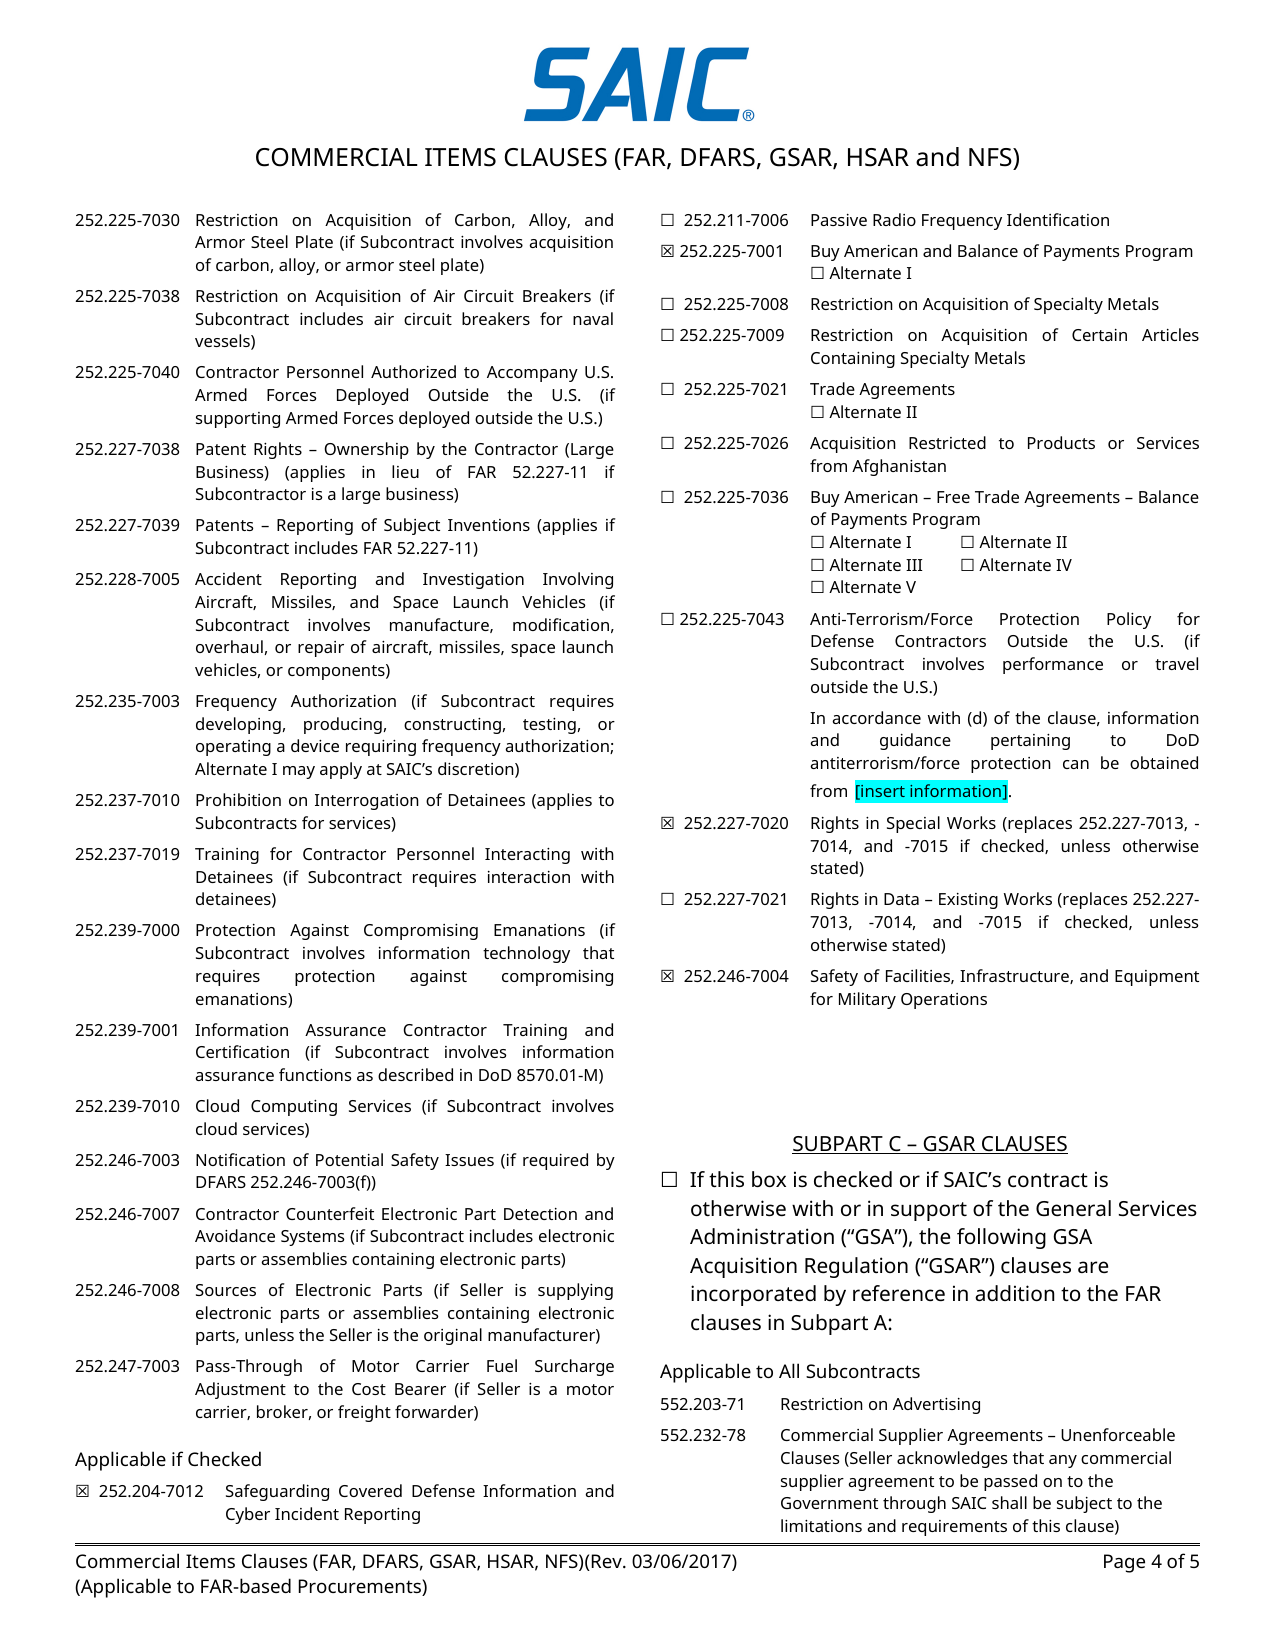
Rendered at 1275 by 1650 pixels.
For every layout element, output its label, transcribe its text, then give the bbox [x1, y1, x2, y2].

text 252.228-7005 Accident Reporting and Investigation Involving Aircraft, Missiles, and Space Launch Vehicles (if Subcontract involves manufacture, modification, overhaul, or repair of aircraft, missiles, space launch vehicles, or components) [75, 568, 615, 681]
text 252.246-7003 Notification of Potential Safety Issues (if required by DFARS 252.246-7003(f)) [75, 1148, 615, 1194]
text Alternate III Alternate IV [780, 553, 1200, 576]
text 252.239-7001 Information Assurance Contractor Training and Certification (if Subcontract involves information assurance functions as described in DoD 8570.01-M) [75, 1018, 615, 1086]
text 252.225-7040 Contractor Personnel Authorized to Accompany U.S. Armed Forces Deployed Outside the U.S. (if supporting Armed Forces deployed outside the U.S.) [75, 361, 615, 429]
text 252.225-7001 Buy American and Balance of Payments Program Alternate I [660, 239, 1200, 284]
text If this box is checked or if SAIC’s contract is otherwise with or in support of the General Services Administration (“GSA”), the following GSA Acquisition Regulation (“GSAR”) clauses are incorporated by reference in addition to the FAR clauses in Subpart A: [660, 1166, 1200, 1336]
text 252.225-7021 Trade Agreements Alternate II [660, 378, 1200, 423]
text Applicable to All Subcontracts [660, 1359, 1200, 1384]
text 252.239-7010 Cloud Computing Services (if Subcontract involves cloud services) [75, 1094, 615, 1140]
text SUBPART C – GSAR CLAUSES [660, 1129, 1200, 1157]
text 552.232-78 Commercial Supplier Agreements – Unenforceable Clauses (Seller acknowledges that any commercial supplier agreement to be passed on to the Government through SAIC shall be subject to the limitations and requirements of this clause) [660, 1424, 1200, 1537]
text 252.246-7008 Sources of Electronic Parts (if Seller is supplying electronic parts or assemblies containing electronic parts, unless the Seller is the original manufacturer) [75, 1278, 615, 1347]
text 252.227-7038 Patent Rights – Ownership by the Contractor (Large Business) (applies in lieu of FAR 52.227-11 if Subcontractor is a large business) [75, 437, 615, 506]
text In accordance with (d) of the clause, information and guidance pertaining to DoD antiterrorism/force protection can be obtained from [insert information]. [810, 706, 1200, 803]
text 252.237-7010 Prohibition on Interrogation of Detainees (applies to Subcontracts for services) [75, 789, 615, 834]
text 252.237-7019 Training for Contractor Personnel Interacting with Detainees (if Subcontract requires interaction with detainees) [75, 842, 615, 911]
text 252.204-7012 Safeguarding Covered Defense Information and Cyber Incident Reporting [75, 1480, 615, 1525]
picture [506, 28, 769, 140]
text 552.203-71 Restriction on Advertising [660, 1393, 1200, 1415]
text 252.227-7020 Rights in Special Works (replaces 252.227-7013, -7014, and -7015 if checked, unless otherwise stated) [660, 811, 1200, 879]
text 252.225-7043 Anti-Terrorism/Force Protection Policy for Defense Contractors Outside the U.S. (if Subcontract involves performance or travel outside the U.S.) [660, 607, 1200, 698]
text 252.239-7000 Protection Against Compromising Emanations (if Subcontract involves information technology that requires protection against compromising emanations) [75, 919, 615, 1010]
text 252.247-7003 Pass-Through of Motor Carrier Fuel Surcharge Adjustment to the Cost Bearer (if Seller is a motor carrier, broker, or freight forwarder) [75, 1355, 615, 1423]
text 252.235-7003 Frequency Authorization (if Subcontract requires developing, producing, constructing, testing, or operating a device requiring frequency authorization; Alternate I may apply at SAIC’s discretion) [75, 689, 615, 780]
text 252.225-7026 Acquisition Restricted to Products or Services from Afghanistan [660, 431, 1200, 477]
text Alternate V [810, 576, 1200, 599]
text 252.225-7036 Buy American – Free Trade Agreements – Balance of Payments Program Alternate I Alternate II [660, 485, 1200, 553]
text 252.225-7030 Restriction on Acquisition of Carbon, Alloy, and Armor Steel Plate (if Subcontract involves acquisition of carbon, alloy, or armor steel plate) [75, 208, 615, 276]
text 252.225-7008 Restriction on Acquisition of Specialty Metals [660, 293, 1200, 316]
text 252.227-7021 Rights in Data – Existing Works (replaces 252.227-7013, -7014, and -7015 if checked, unless otherwise stated) [660, 888, 1200, 956]
text 252.246-7007 Contractor Counterfeit Electronic Part Detection and Avoidance Systems (if Subcontract includes electronic parts or assemblies containing electronic parts) [75, 1202, 615, 1270]
text 252.211-7006 Passive Radio Frequency Identification [660, 208, 1200, 231]
text Applicable if Checked [75, 1446, 615, 1471]
text 252.246-7004 Safety of Facilities, Infrastructure, and Equipment for Military Operations [660, 964, 1200, 1010]
text 252.225-7038 Restriction on Acquisition of Air Circuit Breakers (if Subcontract includes air circuit breakers for naval vessels) [75, 284, 615, 353]
text 252.225-7009 Restriction on Acquisition of Certain Articles Containing Specialty Metals [660, 324, 1200, 369]
text 252.227-7039 Patents – Reporting of Subject Inventions (applies if Subcontract includes FAR 52.227-11) [75, 514, 615, 559]
